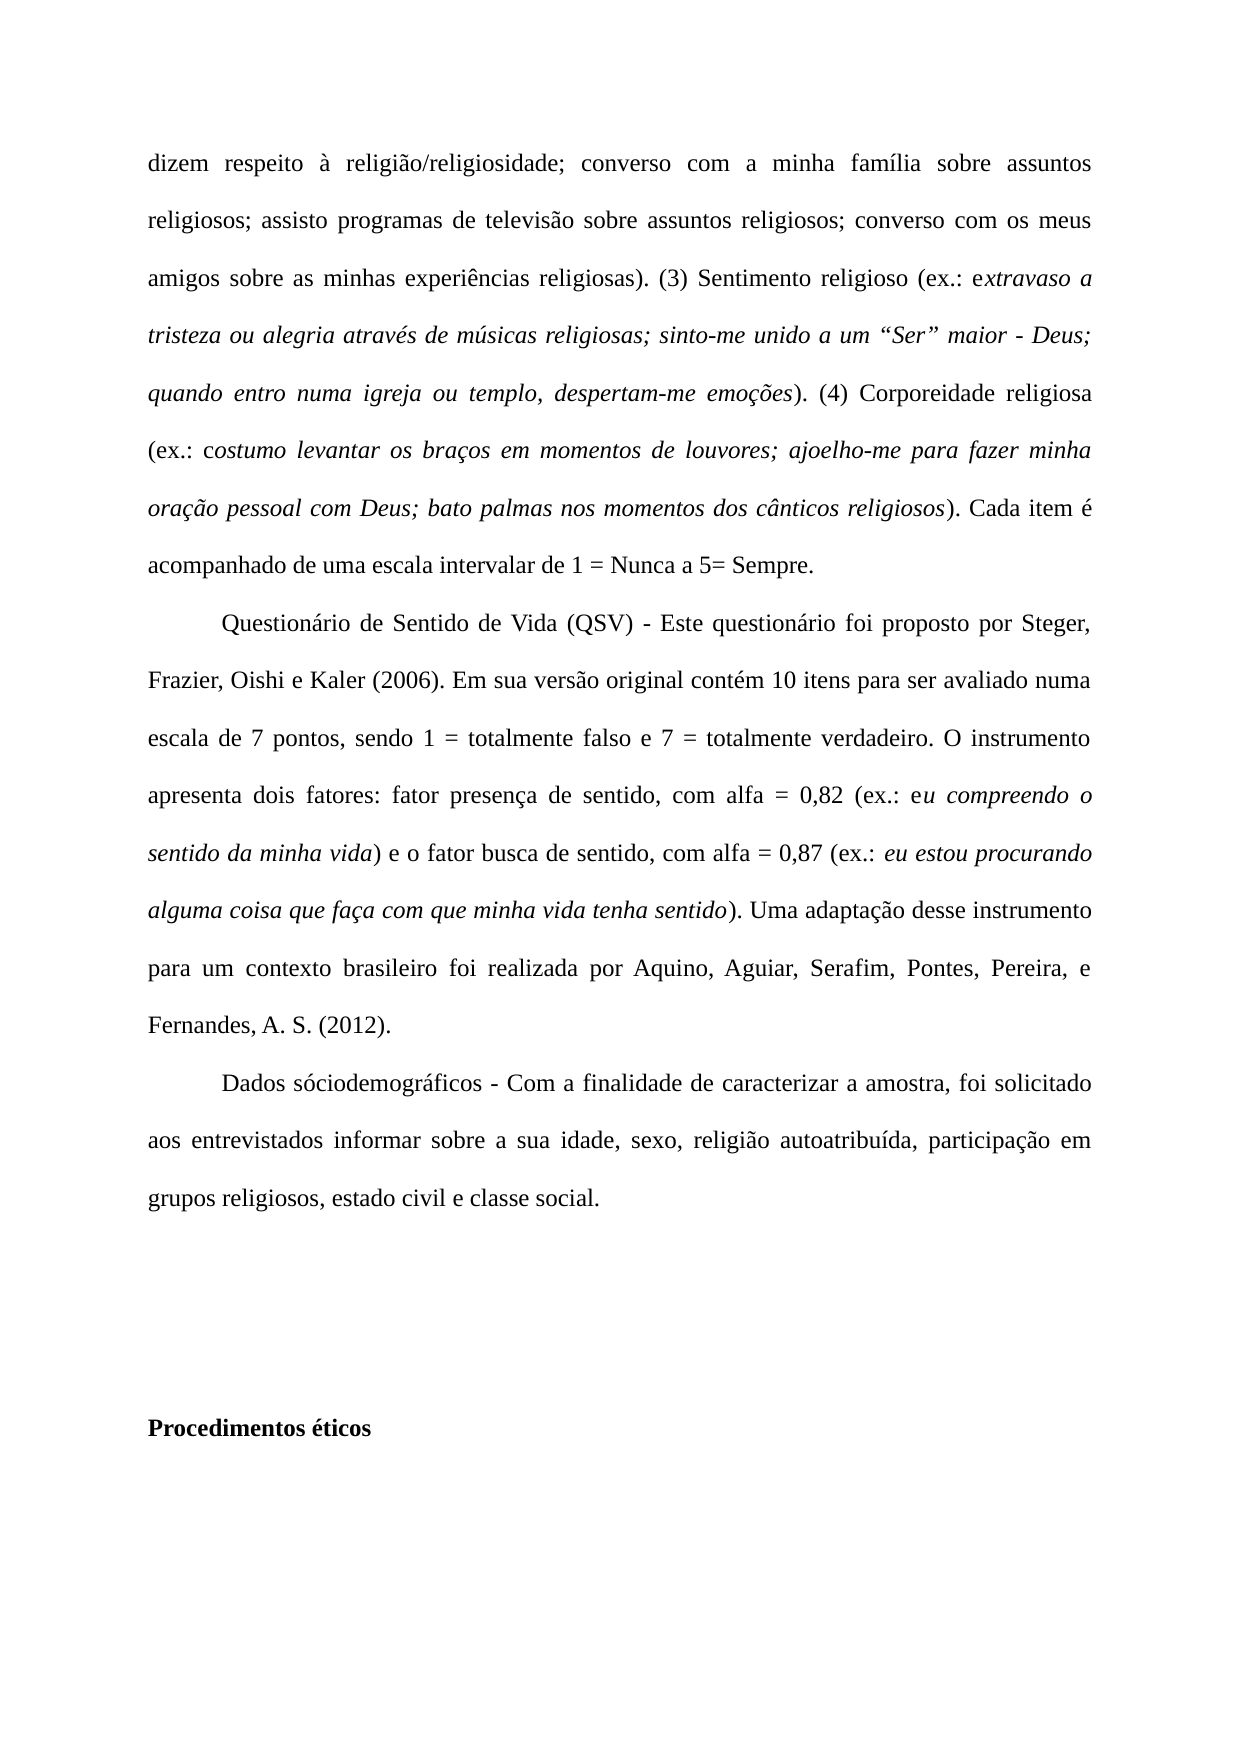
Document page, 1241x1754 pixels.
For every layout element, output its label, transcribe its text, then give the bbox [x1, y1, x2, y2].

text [148, 148, 1092, 579]
text Dados sóciodemográficos - Com a finalidade de caracterizar a amostra, foi solicitado aos entrevistados informar sobre a sua idade, sexo, religião autoatribuída, participação em grupos religiosos, estado civil e classe social. [148, 1068, 1092, 1211]
text Questionário de Sentido de Vida (QSV) - Este questionário foi proposto por Steger, Frazier, Oishi e Kaler (2006). Em sua versão original contém 10 itens para ser avaliado numa escala de 7 pontos, sendo 1 = totalmente falso e 7 = totalmente verdadeiro. O instrumento apresenta dois fatores: fator presença de sentido, com alfa = 0,82 (ex.: eu compreendo o sentido da minha vida) e o fator busca de sentido, com alfa = 0,87 (ex.: eu estou procurando alguma coisa que faça com que minha vida tenha sentido). Uma adaptação desse instrumento para um contexto brasileiro foi realizada por Aquino, Aguiar, Serafim, Pontes, Pereira, e Fernandes, A. S. (2012). [148, 608, 1092, 1039]
text Procedimentos éticos [148, 1413, 1092, 1441]
